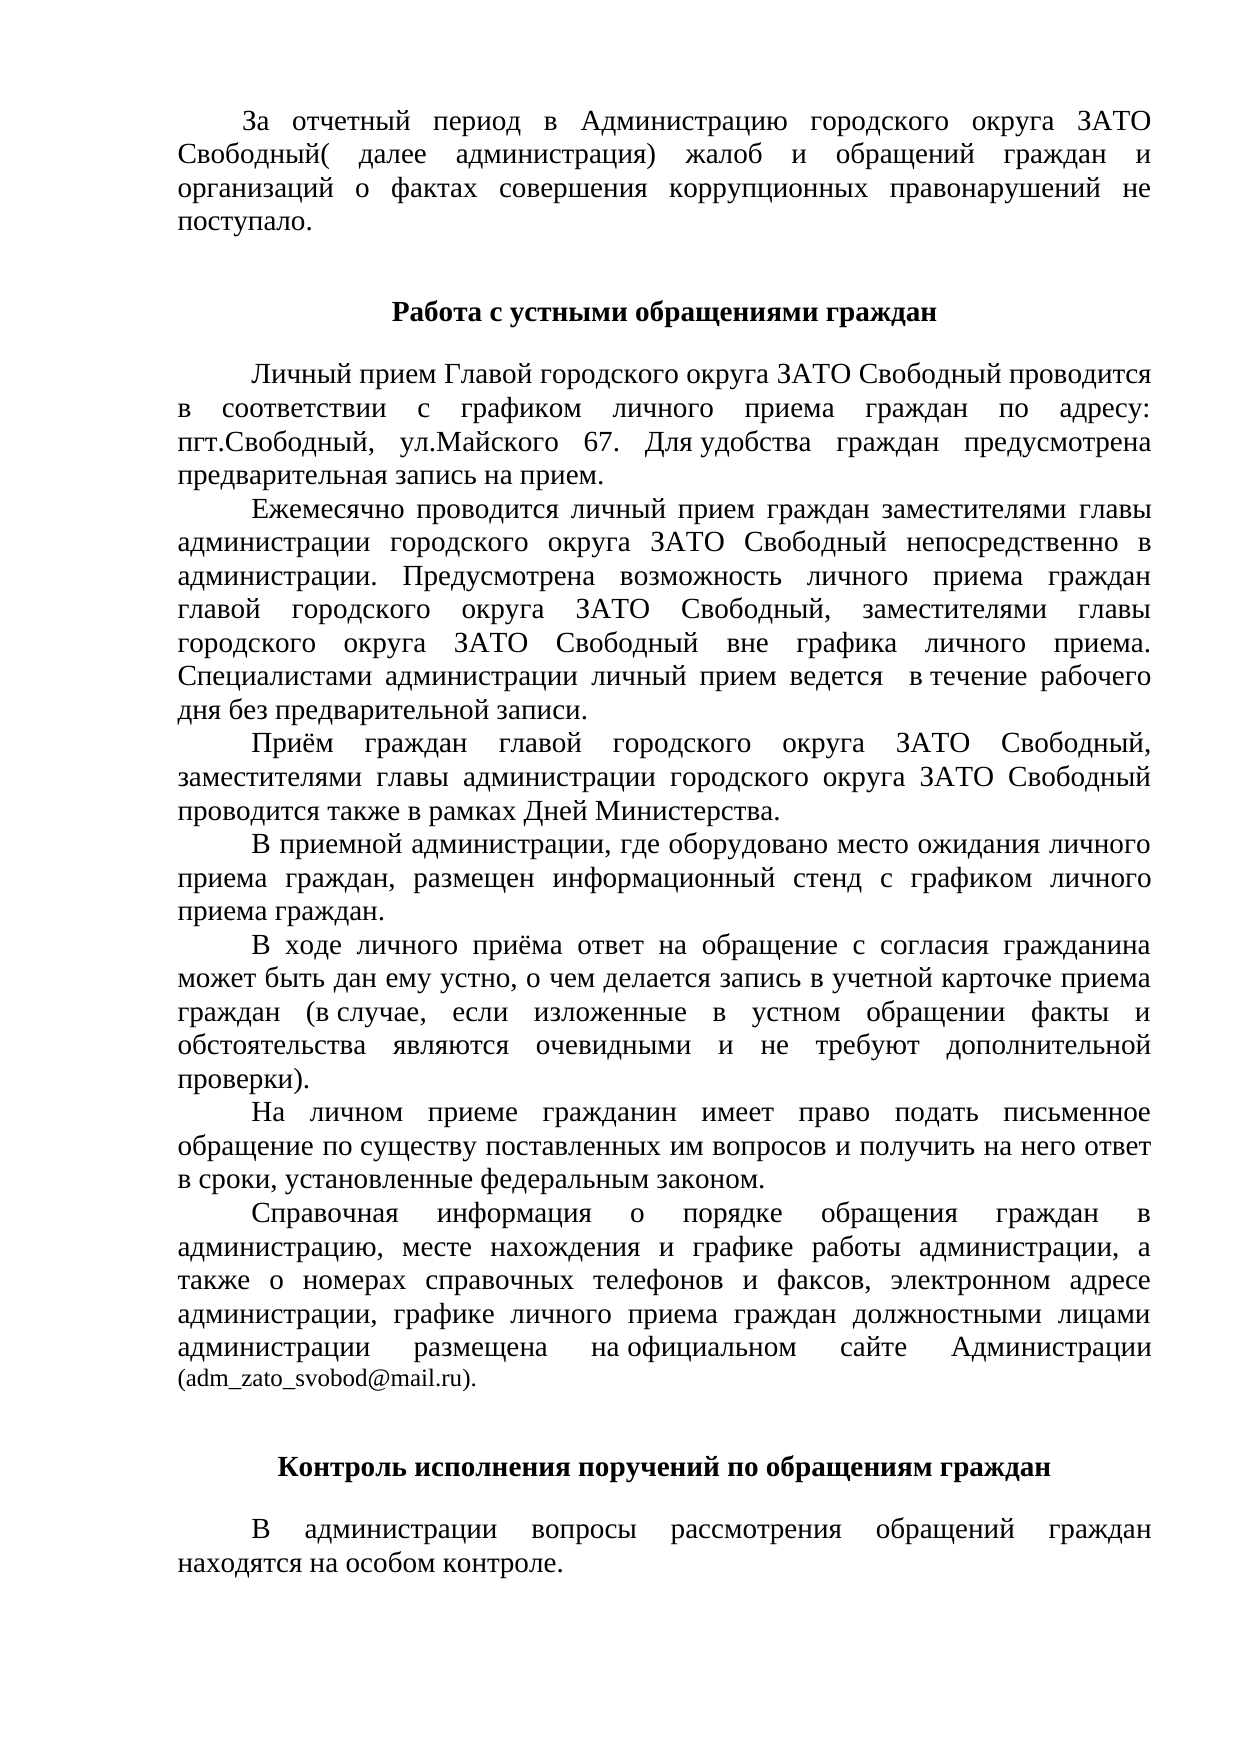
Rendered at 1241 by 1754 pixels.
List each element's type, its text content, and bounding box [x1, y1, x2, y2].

text В приемной администрации, где оборудовано место ожидания личного приема граждан, размещен информационный стенд с графиком личного приема граждан. [177, 826, 1152, 927]
list В ходе личного приёма ответ на обращение с согласия гражданина может быть дан ему устно, о чем делается запись в учетной карточке приема граждан (в случае, если изложенные в устном обращении факты и обстоятельства являются очевидными и не требуют дополнительной проверки). [177, 927, 1152, 1094]
text Контроль исполнения поручений по обращениям граждан [177, 1449, 1152, 1483]
text Ежемесячно проводится личный прием граждан заместителями главы администрации городского округа ЗАТО Свободный непосредственно в администрации. Предусмотрена возможность личного приема граждан главой городского округа ЗАТО Свободный, заместителями главы городского округа ЗАТО Свободный вне графика личного приема. Специалистами администрации личный прием ведется в течение рабочего дня без предварительной записи. [177, 491, 1152, 726]
text Приём граждан главой городского округа ЗАТО Свободный, заместителями главы администрации городского округа ЗАТО Свободный проводится также в рамках Дней Министерства. [177, 726, 1152, 826]
text За отчетный период в Администрацию городского округа ЗАТО Свободный( далее администрация) жалоб и обращений граждан и организаций о фактах совершения коррупционных правонарушений не поступало. [177, 103, 1152, 237]
list На личном приеме гражданин имеет право подать письменное обращение по существу поставленных им вопросов и получить на него ответ в сроки, установленные федеральным законом. [177, 1094, 1152, 1195]
text Работа с устными обращениями граждан [177, 294, 1152, 328]
text Личный прием Главой городского округа ЗАТО Свободный проводится в соответствии с графиком личного приема граждан по адресу: пгт.Свободный, ул.Майского 67. Для удобства граждан предусмотрена предварительная запись на прием. [177, 357, 1152, 491]
text Справочная информация о порядке обращения граждан в администрацию, месте нахождения и графике работы администрации, а также о номерах справочных телефонов и факсов, электронном адресе администрации, графике личного приема граждан должностными лицами администрации размещена на официальном сайте Администрации (adm_zato_svobod@mail.ru). [177, 1195, 1152, 1392]
text В администрации вопросы рассмотрения обращений граждан находятся на особом контроле. [177, 1511, 1152, 1578]
